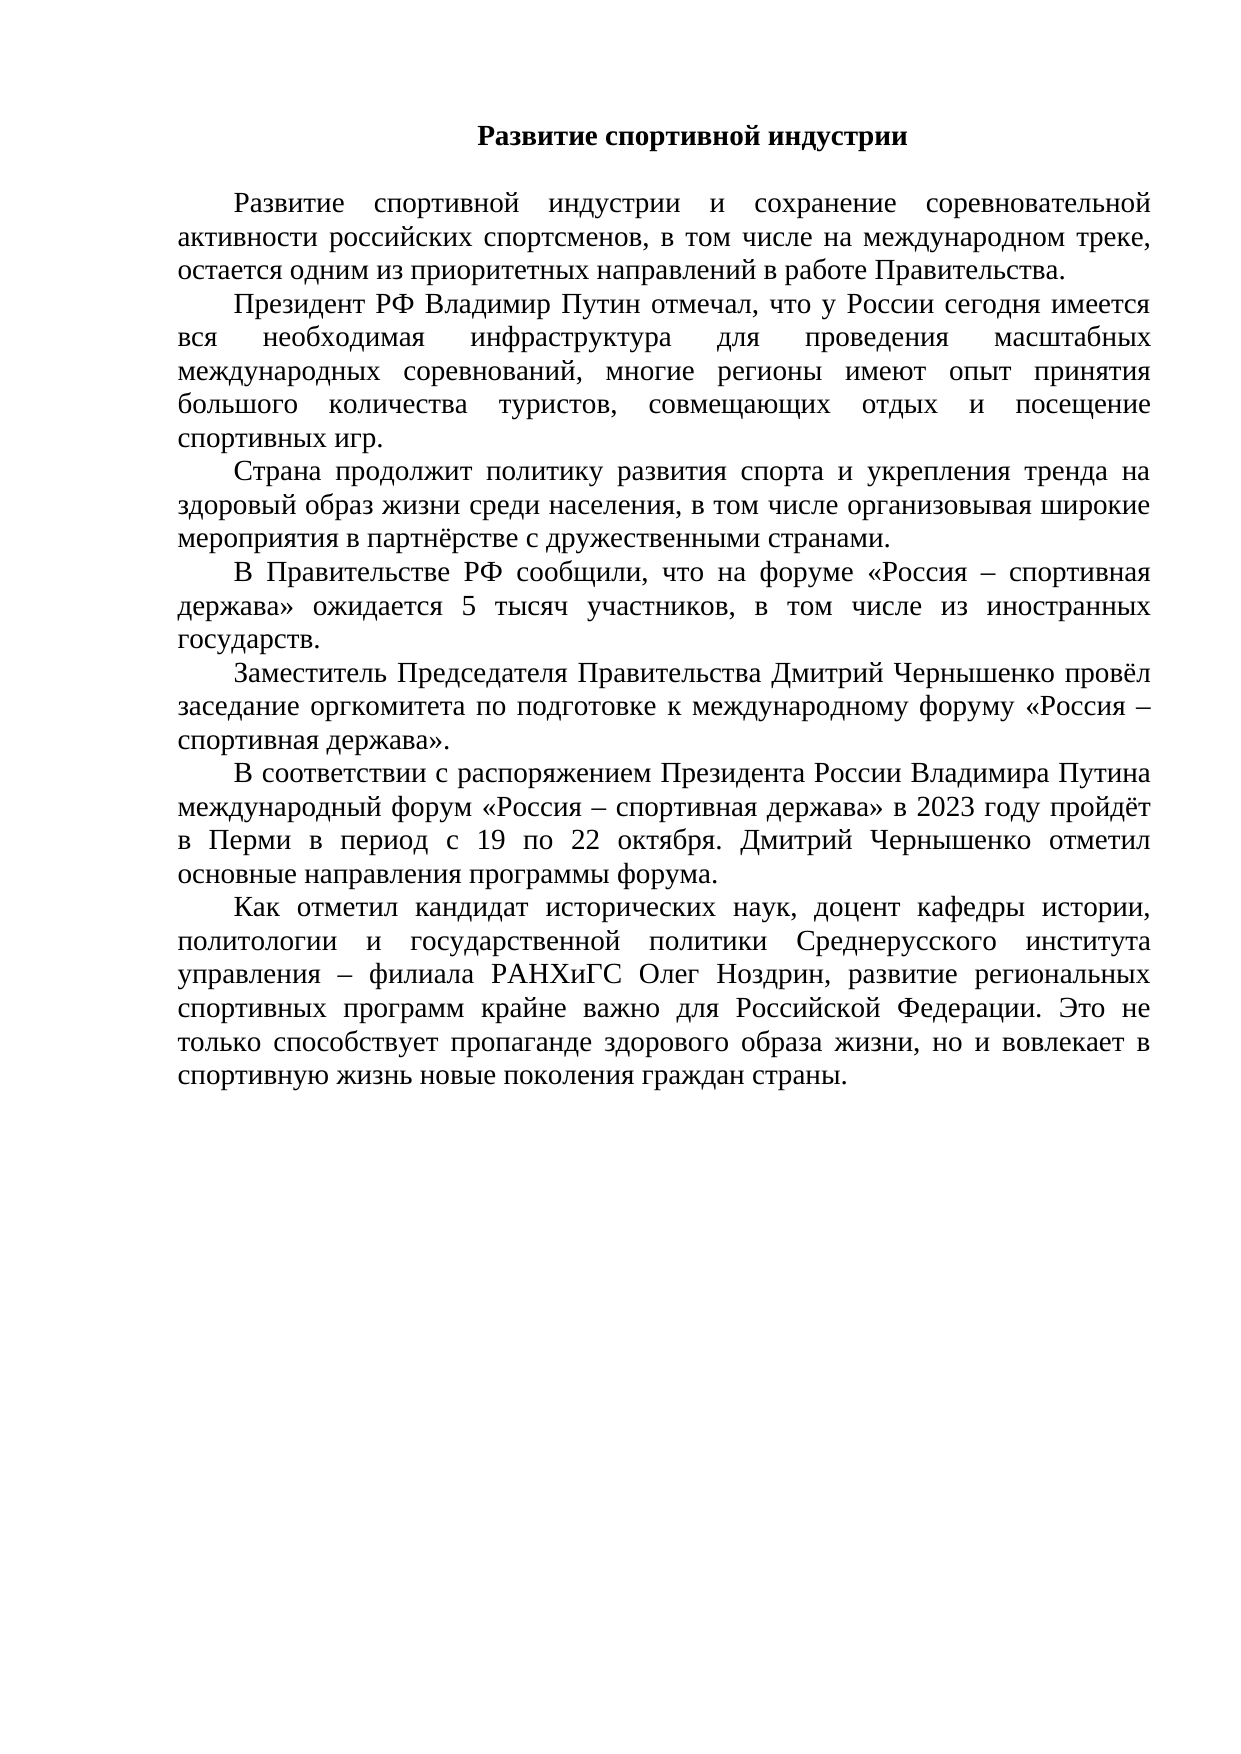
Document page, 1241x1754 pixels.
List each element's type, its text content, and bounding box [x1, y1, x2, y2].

text Заместитель Председателя Правительства Дмитрий Чернышенко провёл заседание оргкомитета по подготовке к международному форуму «Россия – спортивная держава». [177, 655, 1152, 755]
text Развитие спортивной индустрии и сохранение соревновательной активности российских спортсменов, в том числе на международном треке, остается одним из приоритетных направлений в работе Правительства. [177, 185, 1152, 286]
text В Правительстве РФ сообщили, что на форуме «Россия – спортивная держава» ожидается 5 тысяч участников, в том числе из иностранных государств. [177, 554, 1152, 655]
text Как отметил кандидат исторических наук, доцент кафедры истории, политологии и государственной политики Среднерусского института управления – филиала РАНХиГС Олег Ноздрин, развитие региональных спортивных программ крайне важно для Российской Федерации. Это не только способствует пропаганде здорового образа жизни, но и вовлекает в спортивную жизнь новые поколения граждан страны. [177, 889, 1152, 1091]
text Страна продолжит политику развития спорта и укрепления тренда на здоровый образ жизни среди населения, в том числе организовывая широкие мероприятия в партнёрстве с дружественными странами. [177, 453, 1152, 554]
text В соответствии с распоряжением Президента России Владимира Путина международный форум «Россия – спортивная держава» в 2023 году пройдёт в Перми в период с 19 по 22 октября. Дмитрий Чернышенко отметил основные направления программы форума. [177, 755, 1152, 889]
text Развитие спортивной индустрии [177, 118, 1152, 152]
text Президент РФ Владимир Путин отмечал, что у России сегодня имеется вся необходимая инфраструктура для проведения масштабных международных соревнований, многие регионы имеют опыт принятия большого количества туристов, совмещающих отдых и посещение спортивных игр. [177, 286, 1152, 453]
